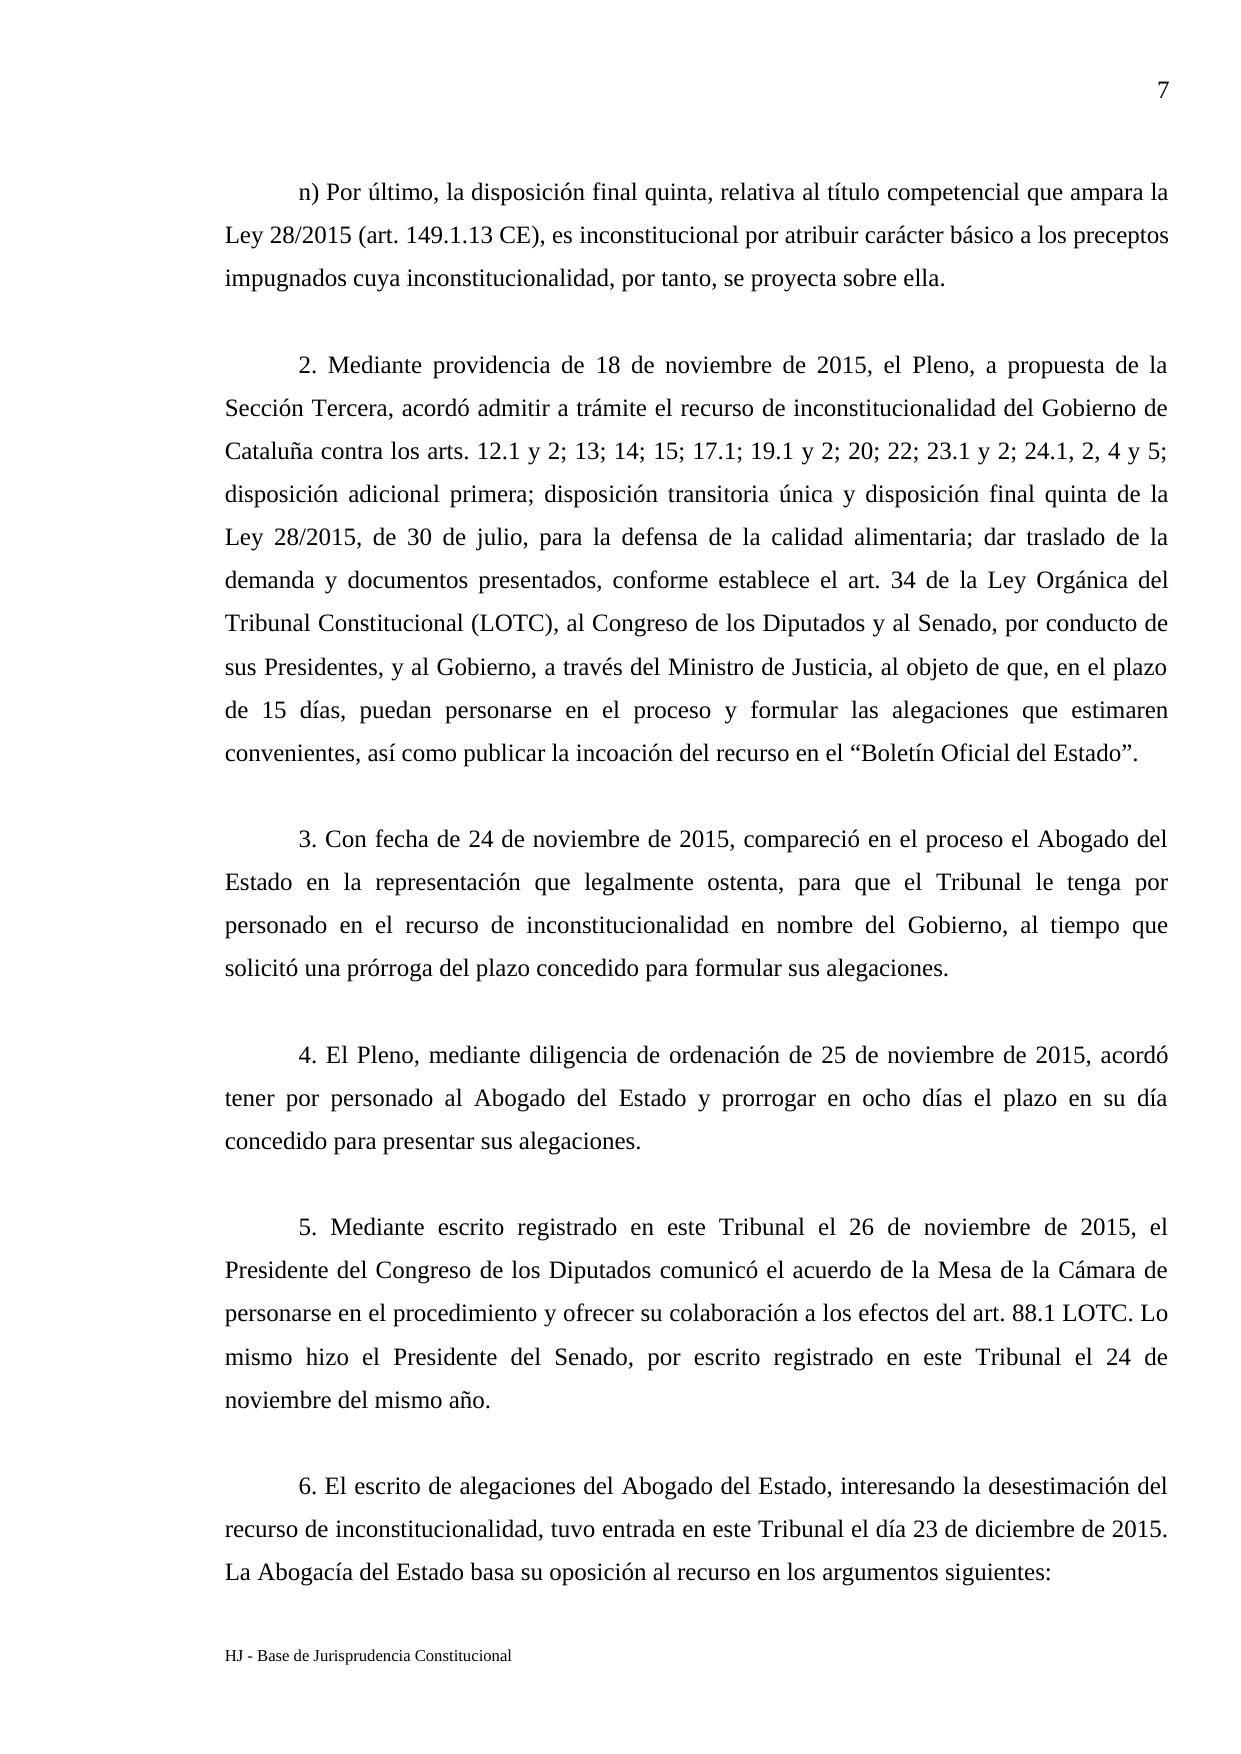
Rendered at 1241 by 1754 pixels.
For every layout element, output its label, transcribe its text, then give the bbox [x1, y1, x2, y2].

text 4. El Pleno, mediante diligencia de ordenación de 25 de noviembre de 2015, acordó tener por personado al Abogado del Estado y prorrogar en ocho días el plazo en su día concedido para presentar sus alegaciones. [224, 1040, 1169, 1155]
text 2. Mediante providencia de 18 de noviembre de 2015, el Pleno, a propuesta de la Sección Tercera, acordó admitir a trámite el recurso de inconstitucionalidad del Gobierno de Cataluña contra los arts. 12.1 y 2; 13; 14; 15; 17.1; 19.1 y 2; 20; 22; 23.1 y 2; 24.1, 2, 4 y 5; disposición adicional primera; disposición transitoria única y disposición final quinta de la Ley 28/2015, de 30 de julio, para la defensa de la calidad alimentaria; dar traslado de la demanda y documentos presentados, conforme establece el art. 34 de la Ley Orgánica del Tribunal Constitucional (LOTC), al Congreso de los Diputados y al Senado, por conducto de sus Presidentes, y al Gobierno, a través del Ministro de Justicia, al objeto de que, en el plazo de 15 días, puedan personarse en el proceso y formular las alegaciones que estimaren convenientes, así como publicar la incoación del recurso en el “Boletín Oficial del Estado”. [224, 350, 1169, 767]
text 6. El escrito de alegaciones del Abogado del Estado, interesando la desestimación del recurso de inconstitucionalidad, tuvo entrada en este Tribunal el día 23 de diciembre de 2015. La Abogacía del Estado basa su oposición al recurso en los argumentos siguientes: [224, 1471, 1169, 1586]
text 3. Con fecha de 24 de noviembre de 2015, compareció en el proceso el Abogado del Estado en la representación que legalmente ostenta, para que el Tribunal le tenga por personado en el recurso de inconstitucionalidad en nombre del Gobierno, al tiempo que solicitó una prórroga del plazo concedido para formular sus alegaciones. [224, 824, 1169, 982]
text n) Por último, la disposición final quinta, relativa al título competencial que ampara la Ley 28/2015 (art. 149.1.13 CE), es inconstitucional por atribuir carácter básico a los preceptos impugnados cuya inconstitucionalidad, por tanto, se proyecta sobre ella. [224, 177, 1169, 292]
text 5. Mediante escrito registrado en este Tribunal el 26 de noviembre de 2015, el Presidente del Congreso de los Diputados comunicó el acuerdo de la Mesa de la Cámara de personarse en el procedimiento y ofrecer su colaboración a los efectos del art. 88.1 LOTC. Lo mismo hizo el Presidente del Senado, por escrito registrado en este Tribunal el 24 de noviembre del mismo año. [224, 1212, 1169, 1413]
